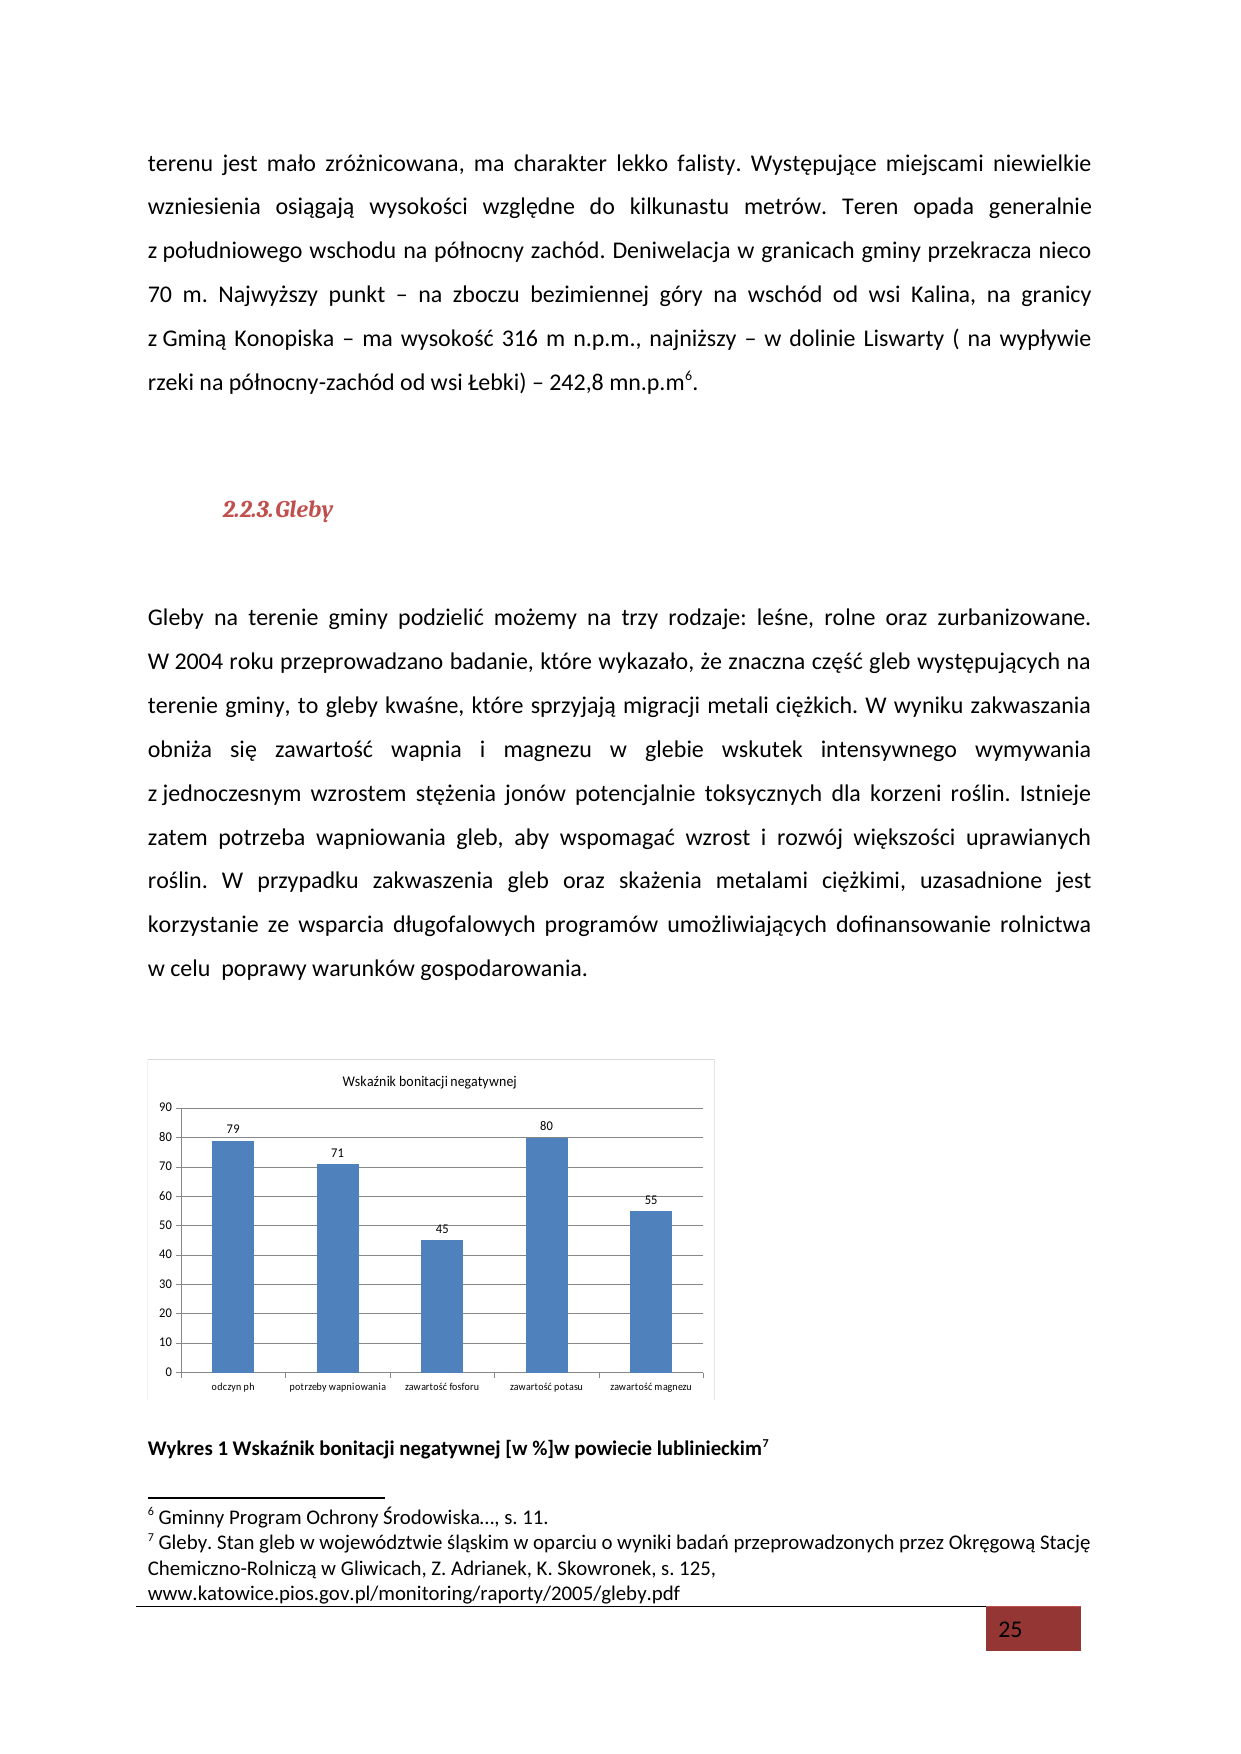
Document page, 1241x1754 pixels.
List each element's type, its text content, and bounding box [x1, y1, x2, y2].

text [148, 148, 1093, 396]
text Gleby na terenie gminy podzielić możemy na trzy rodzaje: leśne, rolne oraz zurbanizowane. W 2004 roku przeprowadzano badanie, które wykazało, że znaczna część gleb występujących na terenie gminy, to gleby kwaśne, które sprzyjają migracji metali ciężkich. W wyniku zakwaszania obniża się zawartość wapnia i magnezu w glebie wskutek intensywnego wymywania z jednoczesnym wzrostem stężenia jonów potencjalnie toksycznych dla korzeni roślin. Istnieje zatem potrzeba wapniowania gleb, aby wspomagać wzrost i rozwój większości uprawianych roślin. W przypadku zakwaszenia gleb oraz skażenia metalami ciężkimi, uzasadnione jest korzystanie ze wsparcia długofalowych programów umożliwiających dofinansowanie rolnictwa w celu poprawy warunków gospodarowania. [148, 602, 1093, 982]
subtitle Gleby [223, 496, 1093, 524]
text Wykres 1 Wskaźnik bonitacji negatywnej [w %]w powiecie lublinieckim [148, 1435, 1093, 1461]
